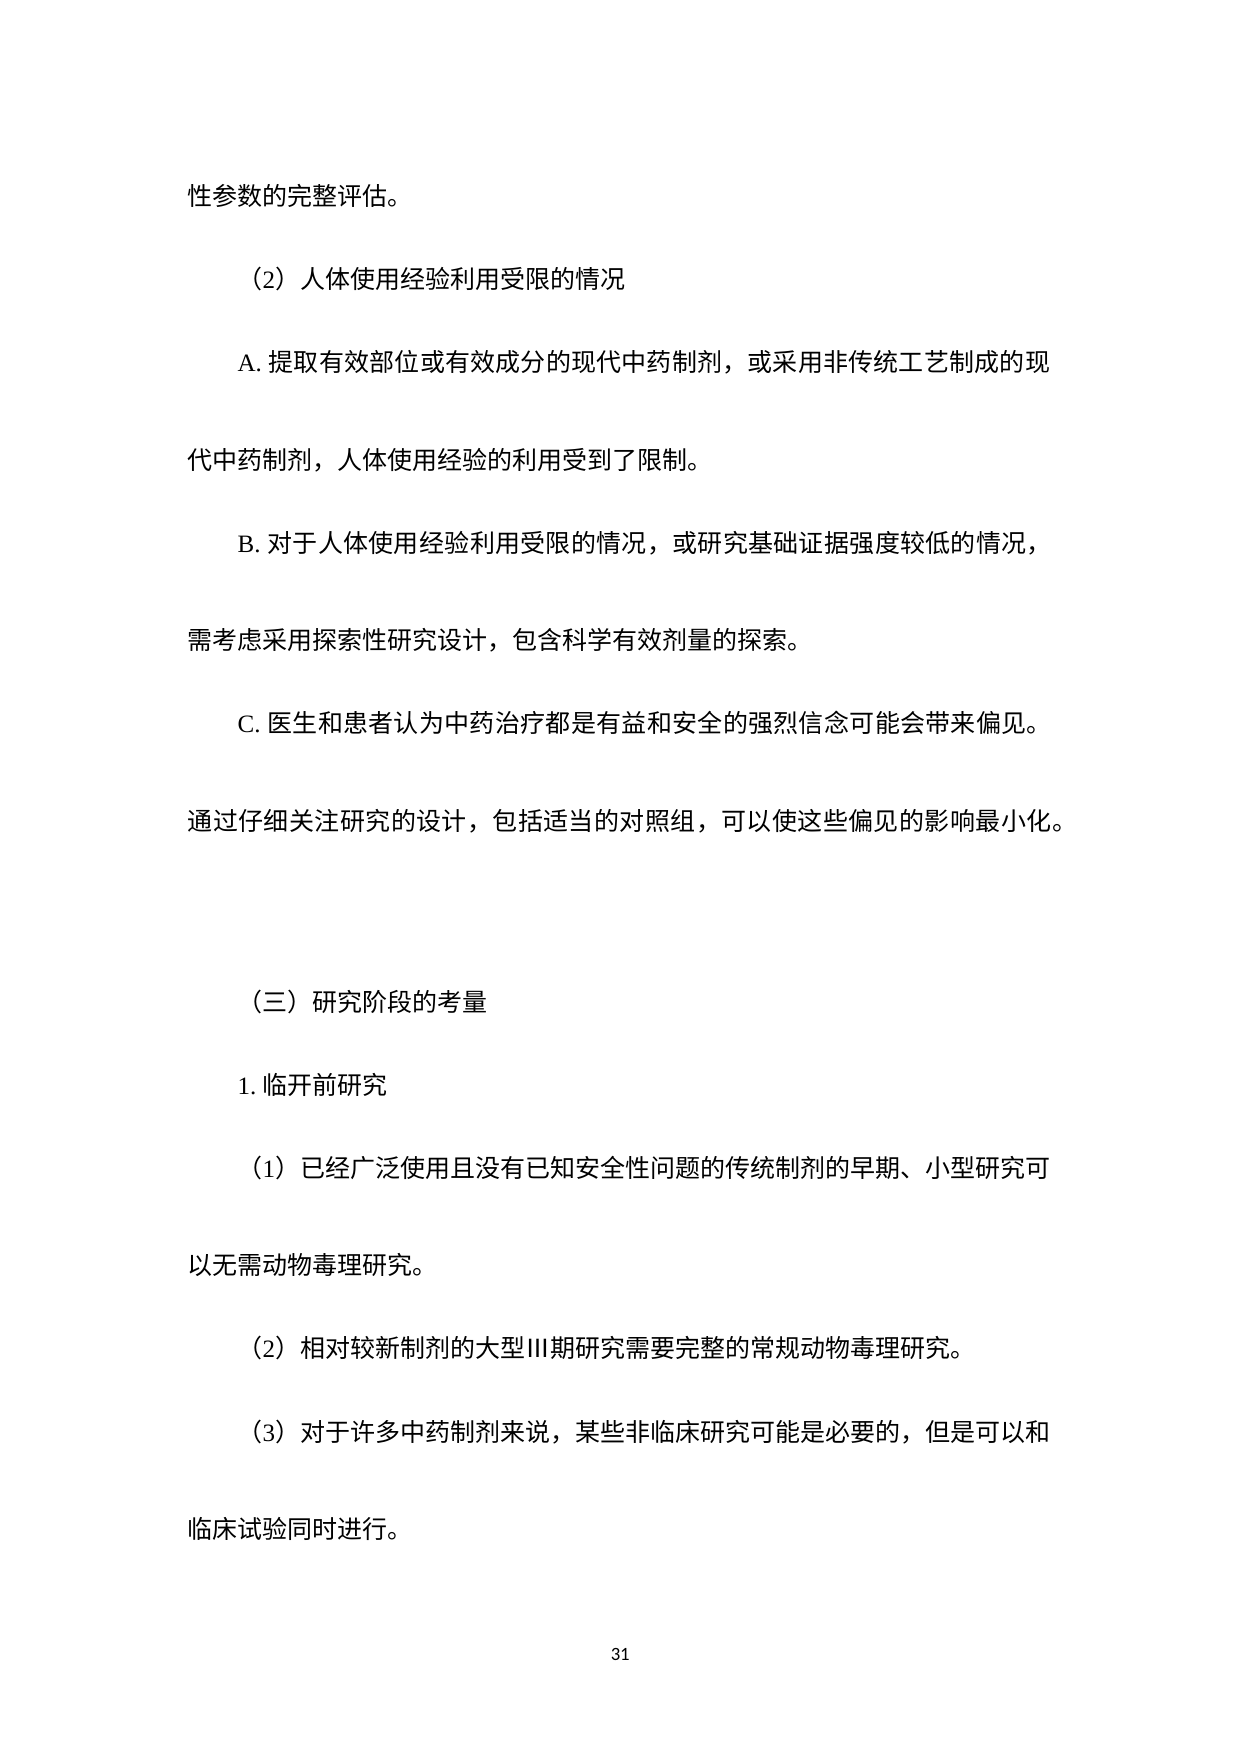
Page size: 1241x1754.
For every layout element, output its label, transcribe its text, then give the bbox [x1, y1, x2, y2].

text （1）已经广泛使用且没有已知安全性问题的传统制剂的早期、小型研究可以无需动物毒理研究。 [187, 1134, 1053, 1296]
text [187, 162, 1053, 227]
text （2）人体使用经验利用受限的情况 [187, 245, 1053, 310]
text 1. 临开前研究 [187, 1051, 1053, 1116]
text B. 对于人体使用经验利用受限的情况，或研究基础证据强度较低的情况，需考虑采用探索性研究设计，包含科学有效剂量的探索。 [187, 509, 1053, 671]
text （2）相对较新制剂的大型Ⅲ期研究需要完整的常规动物毒理研究。 [187, 1314, 1053, 1379]
text C. 医生和患者认为中药治疗都是有益和安全的强烈信念可能会带来偏见。通过仔细关注研究的设计，包括适当的对照组，可以使这些偏见的影响最小化。 [187, 689, 1053, 949]
text （3）对于许多中药制剂来说，某些非临床研究可能是必要的，但是可以和临床试验同时进行。 [187, 1398, 1053, 1560]
text （三）研究阶段的考量 [187, 968, 1053, 1033]
text A. 提取有效部位或有效成分的现代中药制剂，或采用非传统工艺制成的现代中药制剂，人体使用经验的利用受到了限制。 [187, 328, 1053, 491]
